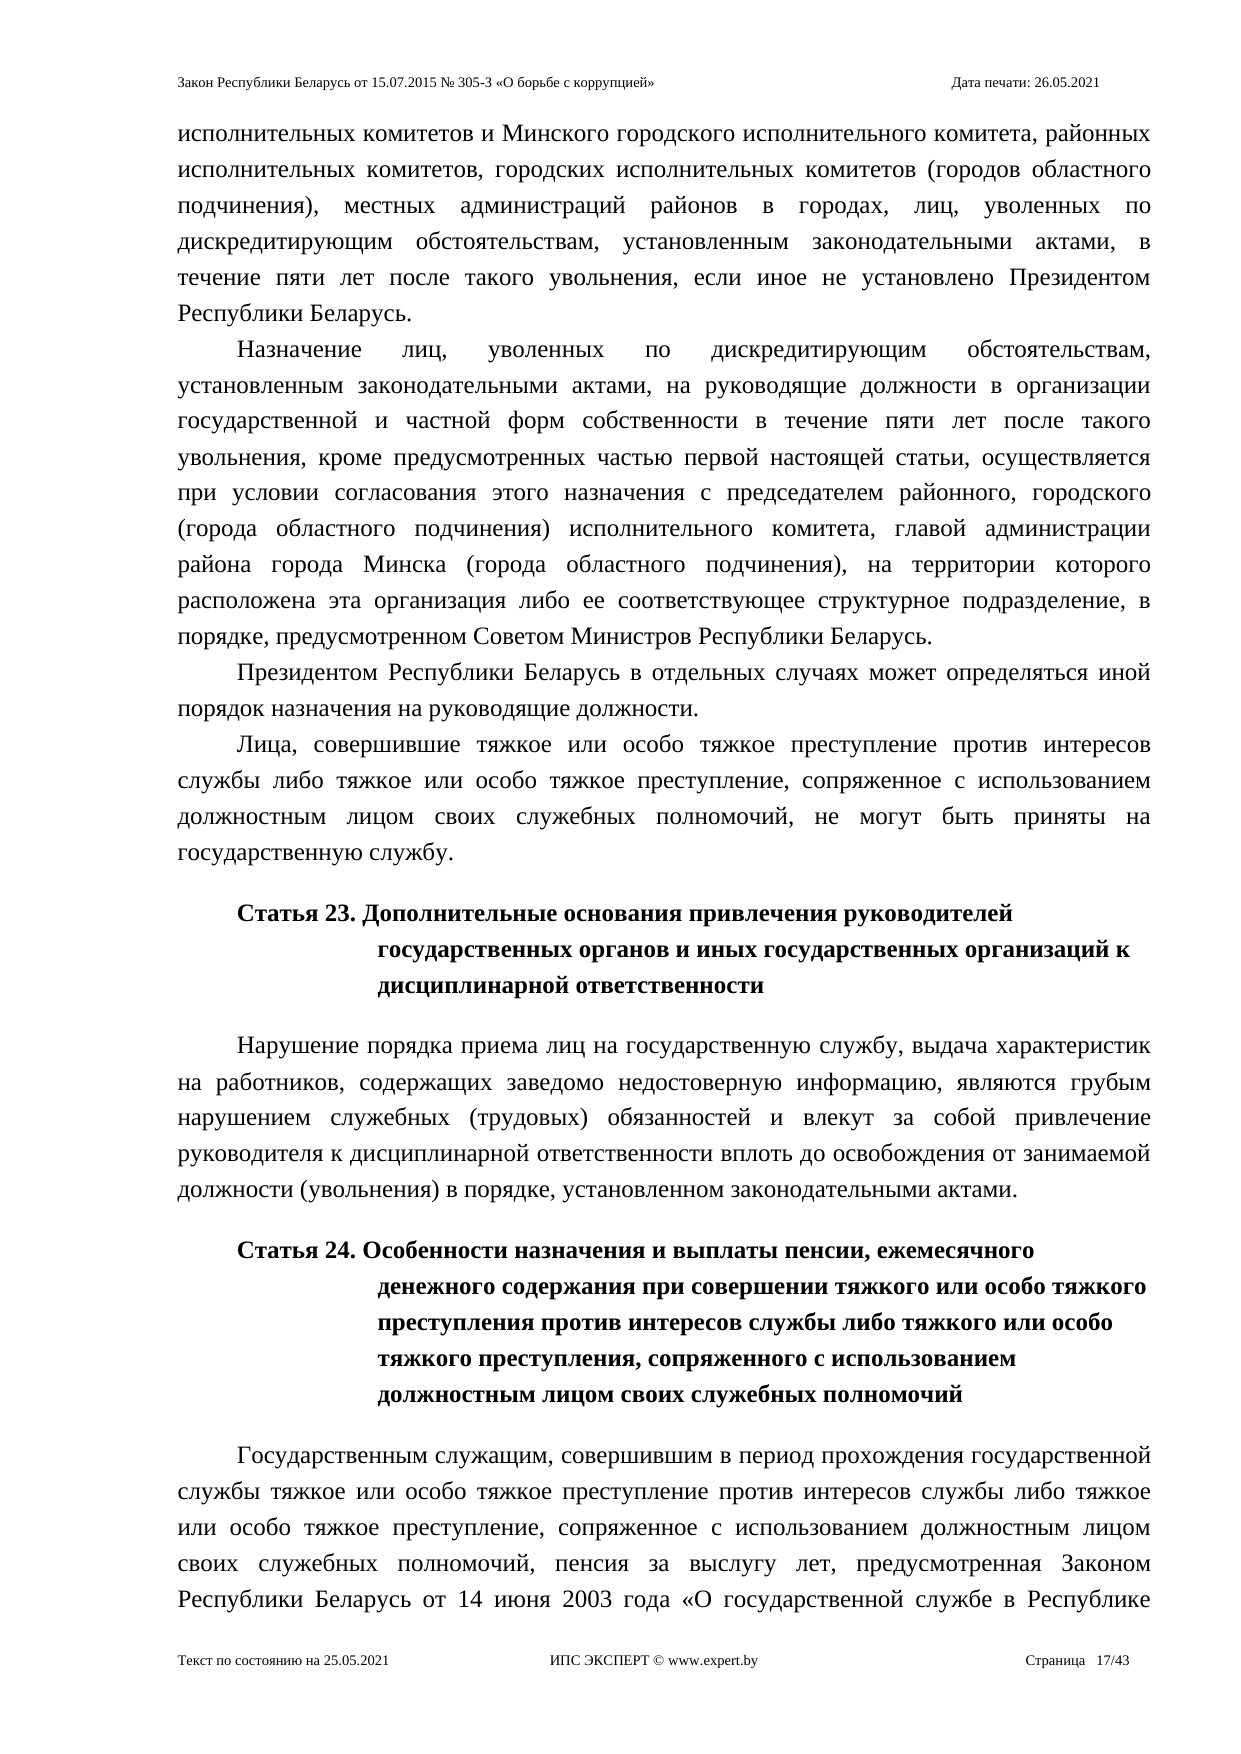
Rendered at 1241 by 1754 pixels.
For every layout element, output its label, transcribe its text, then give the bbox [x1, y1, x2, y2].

text Статья 23. Дополнительные основания привлечения руководителей государственных органов и иных государственных организаций к дисциплинарной ответственности [237, 898, 1152, 998]
text Назначение лиц, уволенных по дискредитирующим обстоятельствам, установленным законодательными актами, на руководящие должности в организации государственной и частной форм собственности в течение пяти лет после такого увольнения, кроме предусмотренных частью первой настоящей статьи, осуществляется при условии согласования этого назначения с председателем районного, городского (города областного подчинения) исполнительного комитета, главой администрации района города Минска (города областного подчинения), на территории которого расположена эта организация либо ее соответствующее структурное подразделение, в порядке, предусмотренном Советом Министров Республики Беларусь. [177, 334, 1152, 650]
text Статья 24. Особенности назначения и выплаты пенсии, ежемесячного денежного содержания при совершении тяжкого или особо тяжкого преступления против интересов службы либо тяжкого или особо тяжкого преступления, сопряженного с использованием должностным лицом своих служебных полномочий [237, 1235, 1152, 1408]
text Нарушение порядка приема лиц на государственную службу, выдача характеристик на работников, содержащих заведомо недостоверную информацию, являются грубым нарушением служебных (трудовых) обязанностей и влекут за собой привлечение руководителя к дисциплинарной ответственности вплоть до освобождения от занимаемой должности (увольнения) в порядке, установленном законодательными актами. [177, 1031, 1152, 1203]
text Президентом Республики Беларусь в отдельных случаях может определяться иной порядок назначения на руководящие должности. [177, 657, 1152, 722]
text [177, 118, 1152, 327]
text Лица, совершившие тяжкое или особо тяжкое преступление против интересов службы либо тяжкое или особо тяжкое преступление, сопряженное с использованием должностным лицом своих служебных полномочий, не могут быть приняты на государственную службу. [177, 729, 1152, 866]
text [177, 1440, 1152, 1612]
